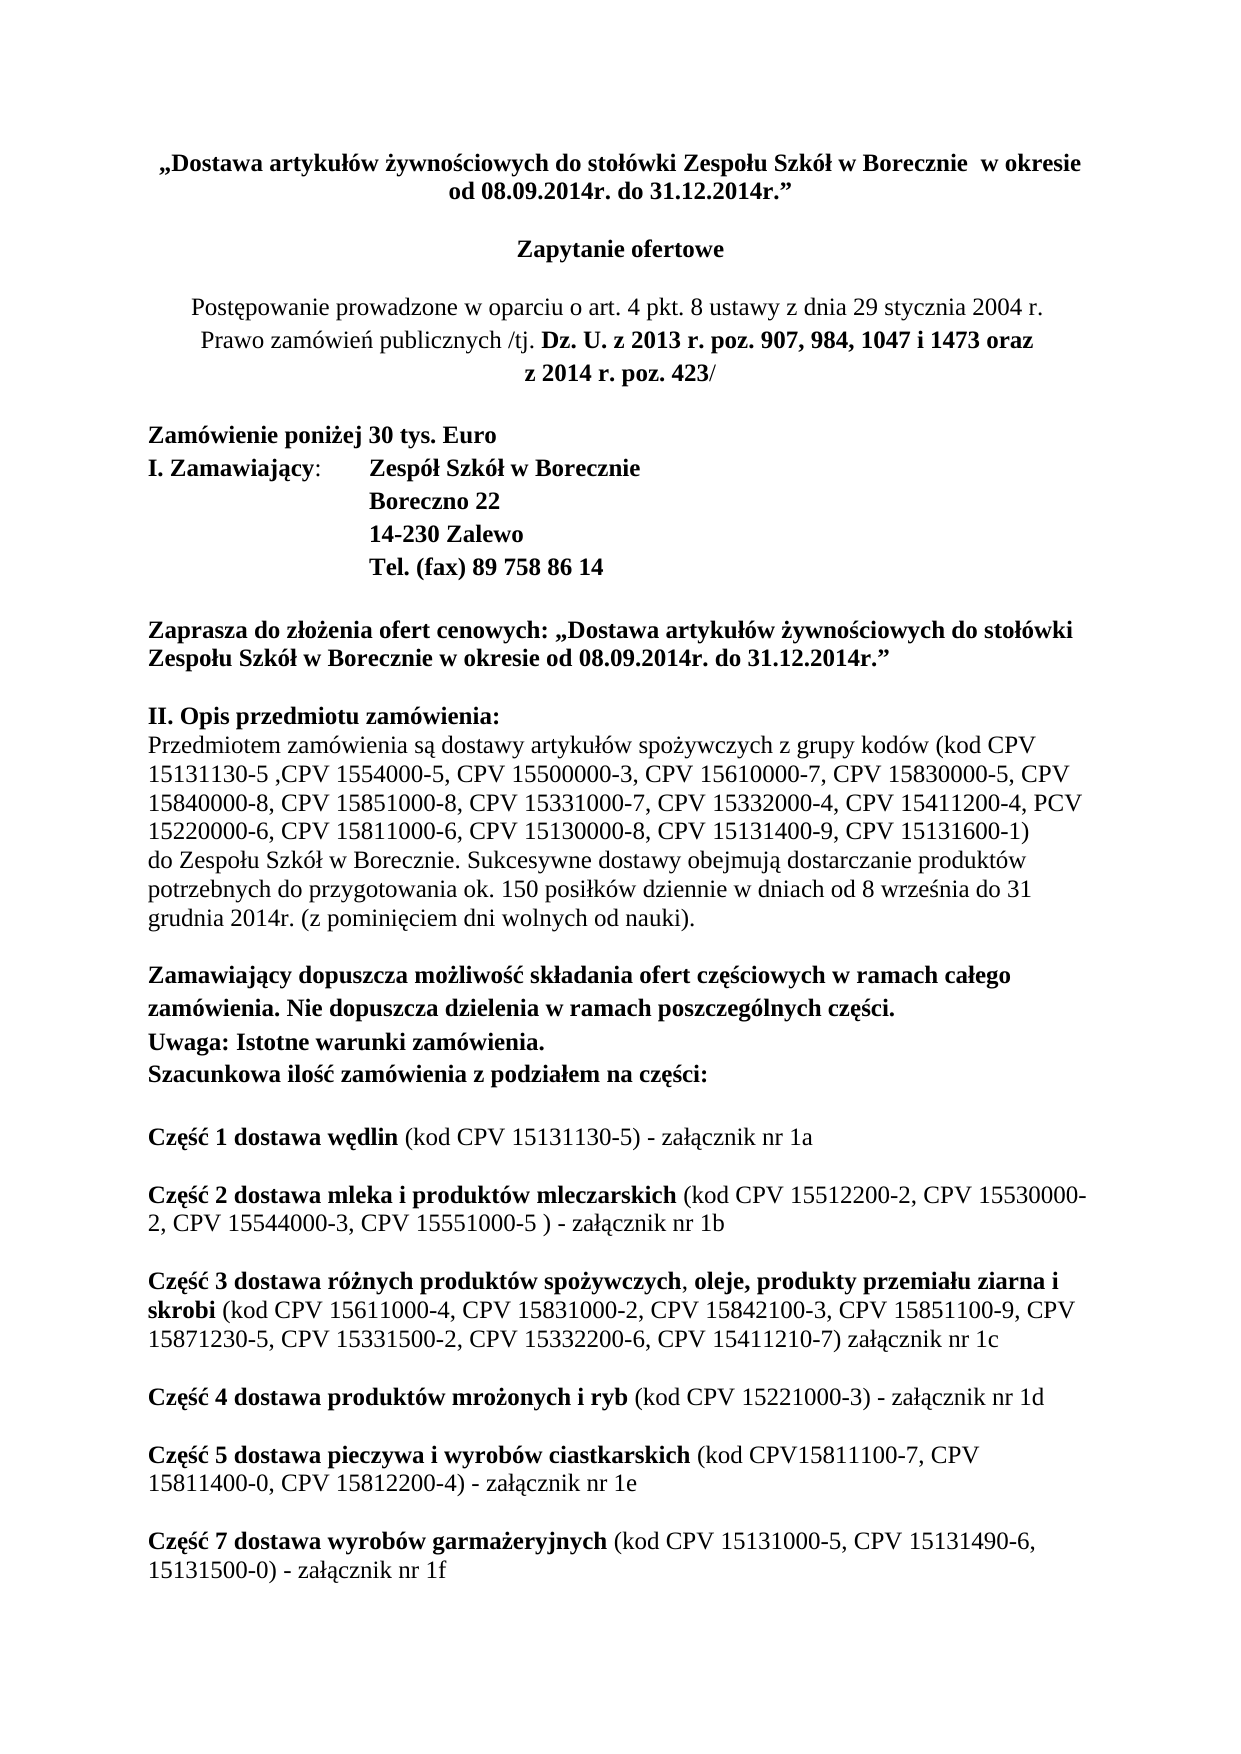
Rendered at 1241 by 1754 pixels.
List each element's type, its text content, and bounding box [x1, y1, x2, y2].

text Część 2 dostawa mleka i produktów mleczarskich (kod CPV 15512200-2, CPV 15530000-2, CPV 15544000-3, CPV 15551000-5 ) - załącznik nr 1b [148, 1180, 1093, 1237]
text Boreczno 22 [148, 486, 1093, 515]
text Zaprasza do złożenia ofert cenowych: „Dostawa artykułów żywnościowych do stołówki Zespołu Szkół w Borecznie w okresie od 08.09.2014r. do 31.12.2014r.” [148, 615, 1093, 672]
text „Dostawa artykułów żywnościowych do stołówki Zespołu Szkół w Borecznie w okresie od 08.09.2014r. do 31.12.2014r.” [148, 148, 1093, 205]
text Zamówienie poniżej 30 tys. Euro [148, 420, 1093, 449]
text 14-230 Zalewo [148, 519, 1093, 548]
text II. Opis przedmiotu zamówienia: Przedmiotem zamówienia są dostawy artykułów spożywczych z grupy kodów (kod CPV 15131130-5 ,CPV 1554000-5, CPV 15500000-3, CPV 15610000-7, CPV 15830000-5, CPV 15840000-8, CPV 15851000-8, CPV 15331000-7, CPV 15332000-4, CPV 15411200-4, PCV 15220000-6, CPV 15811000-6, CPV 15130000-8, CPV 15131400-9, CPV 15131600-1) do Zespołu Szkół w Borecznie. Sukcesywne dostawy obejmują dostarczanie produktów potrzebnych do przygotowania ok. 150 posiłków dziennie w dniach od 8 września do 31 grudnia 2014r. (z pominięciem dni wolnych od nauki). [148, 701, 1093, 931]
text Tel. (fax) 89 758 86 14 [148, 552, 1093, 581]
text Postępowanie prowadzone w oparciu o art. 4 pkt. 8 ustawy z dnia 29 stycznia 2004 r. Prawo zamówień publicznych /tj. Dz. U. z 2013 r. poz. 907, 984, 1047 i 1473 oraz z 2014 r. poz. 423/ [148, 292, 1093, 387]
text Część 3 dostawa różnych produktów spożywczych, oleje, produkty przemiału ziarna i skrobi (kod CPV 15611000-4, CPV 15831000-2, CPV 15842100-3, CPV 15851100-9, CPV 15871230-5, CPV 15331500-2, CPV 15332200-6, CPV 15411210-7) załącznik nr 1c [148, 1266, 1093, 1353]
text Uwaga: Istotne warunki zamówienia. [148, 1027, 1093, 1055]
text Zamawiający dopuszcza możliwość składania ofert częściowych w ramach całego zamówienia. Nie dopuszcza dzielenia w ramach poszczególnych części. [148, 961, 1093, 1022]
text Zapytanie ofertowe [148, 234, 1093, 263]
text Część 5 dostawa pieczywa i wyrobów ciastkarskich (kod CPV15811100-7, CPV 15811400-0, CPV 15812200-4) - załącznik nr 1e [148, 1440, 1093, 1497]
text Część 4 dostawa produktów mrożonych i ryb (kod CPV 15221000-3) - załącznik nr 1d [148, 1382, 1093, 1411]
text I. Zamawiający: Zespół Szkół w Borecznie [148, 453, 1093, 482]
text Część 1 dostawa wędlin (kod CPV 15131130-5) - załącznik nr 1a [148, 1122, 1093, 1151]
text Część 7 dostawa wyrobów garmażeryjnych (kod CPV 15131000-5, CPV 15131490-6, 15131500-0) - załącznik nr 1f [148, 1526, 1093, 1584]
text Szacunkowa ilość zamówienia z podziałem na części: [148, 1059, 1093, 1088]
